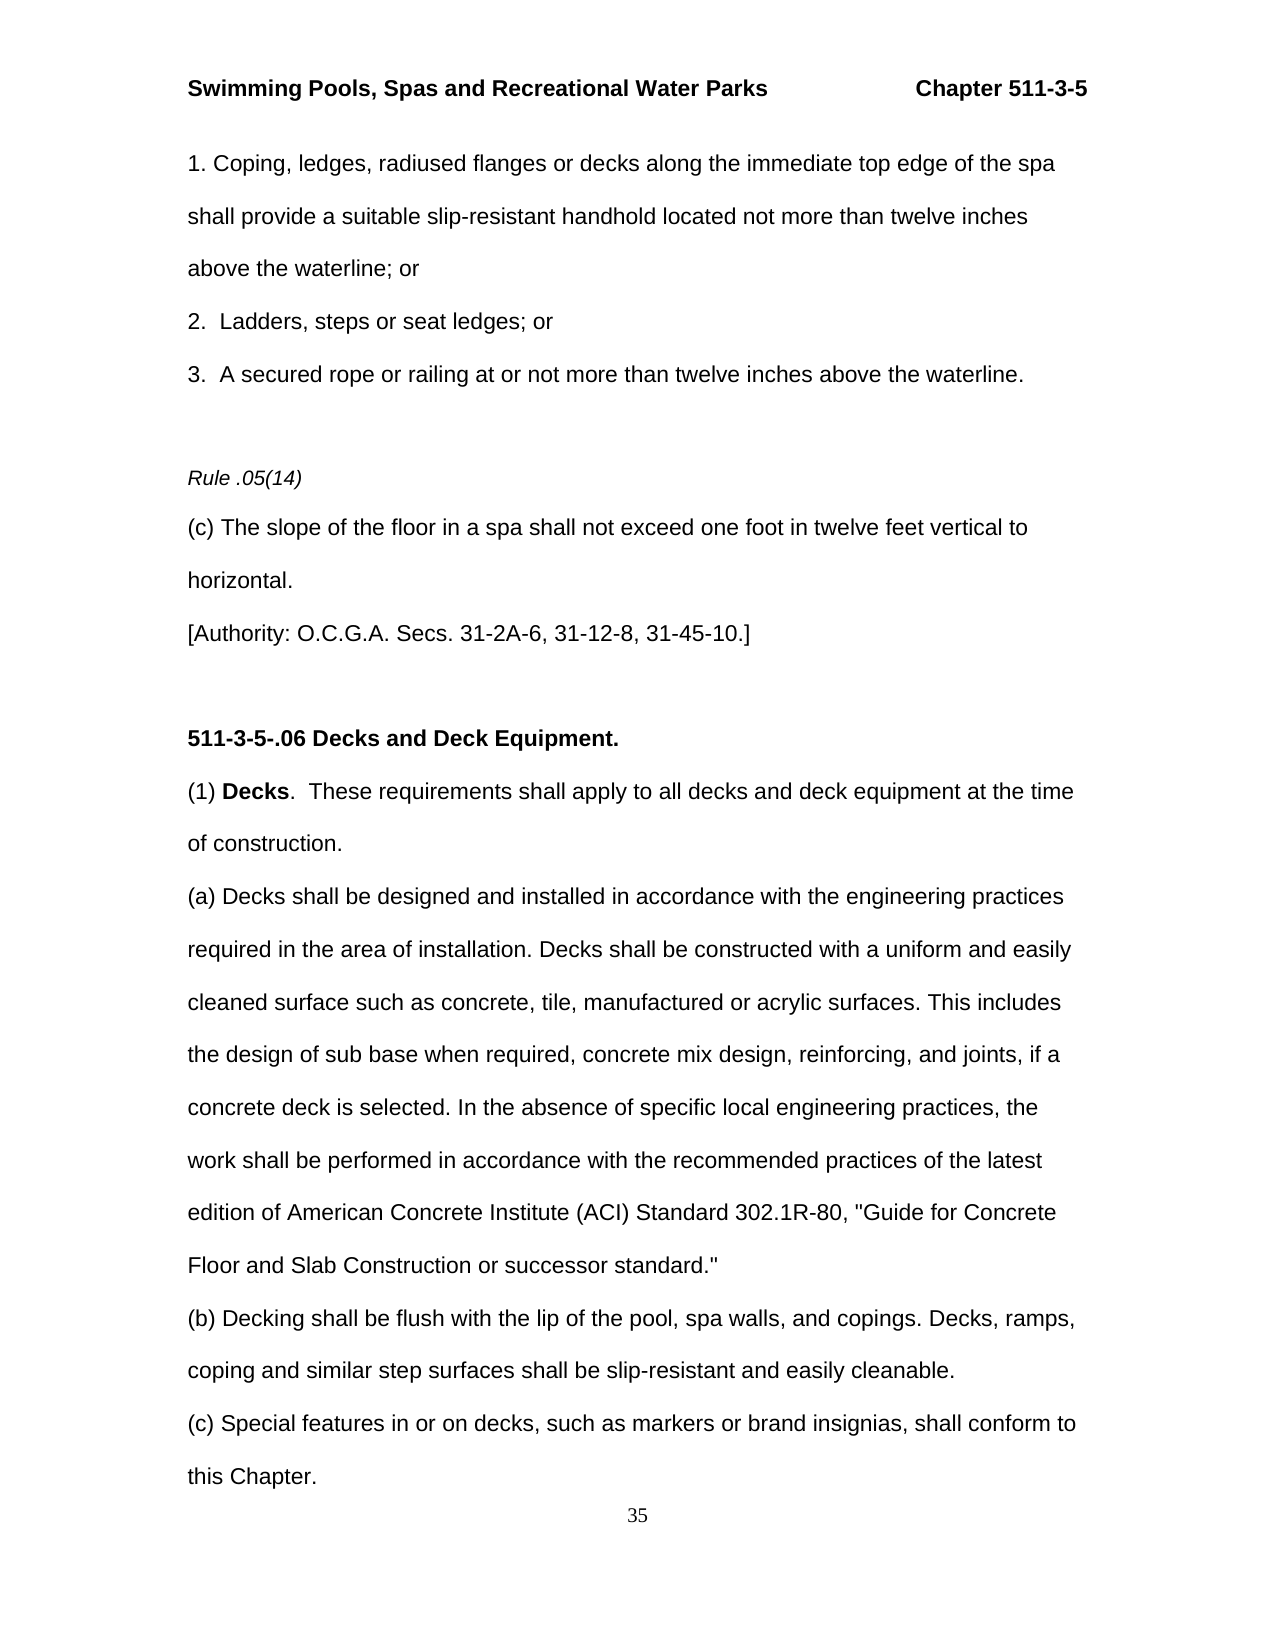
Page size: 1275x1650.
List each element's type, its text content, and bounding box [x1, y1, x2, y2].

text 3. A secured rope or railing at or not more than twelve inches above the waterline. [187, 361, 1087, 387]
text [Authority: O.C.G.A. Secs. 31-2A-6, 31-12-8, 31-45-10.] [187, 619, 1087, 646]
text (b) Decking shall be flush with the lip of the pool, spa walls, and copings. Decks, ramps, coping and similar step surfaces shall be slip-resistant and easily cleanable. [187, 1305, 1087, 1384]
text (a) Decks shall be designed and installed in accordance with the engineering practices required in the area of installation. Decks shall be constructed with a uniform and easily cleaned surface such as concrete, tile, manufactured or acrylic surfaces. This includes the design of sub base when required, concrete mix design, reinforcing, and joints, if a concrete deck is selected. In the absence of specific local engineering practices, the work shall be performed in accordance with the recommended practices of the latest edition of American Concrete Institute (ACI) Standard 302.1R-80, "Guide for Concrete Floor and Slab Construction or successor standard." [187, 883, 1087, 1278]
text 2. Ladders, steps or seat ledges; or [187, 308, 1087, 334]
text (c) The slope of the floor in a spa shall not exceed one foot in twelve feet vertical to horizontal. [187, 514, 1087, 593]
text 511-3-5-.06 Decks and Deck Equipment. [187, 725, 1087, 751]
text 1. Coping, ledges, radiused flanges or decks along the immediate top edge of the spa shall provide a suitable slip-resistant handhold located not more than twelve inches above the waterline; or [187, 150, 1087, 282]
text (1) Decks. These requirements shall apply to all decks and deck equipment at the time of construction. [187, 778, 1087, 857]
text (c) Special features in or on decks, such as markers or brand insignias, shall conform to this Chapter. [187, 1410, 1087, 1489]
text Rule .05(14) [187, 466, 1087, 490]
